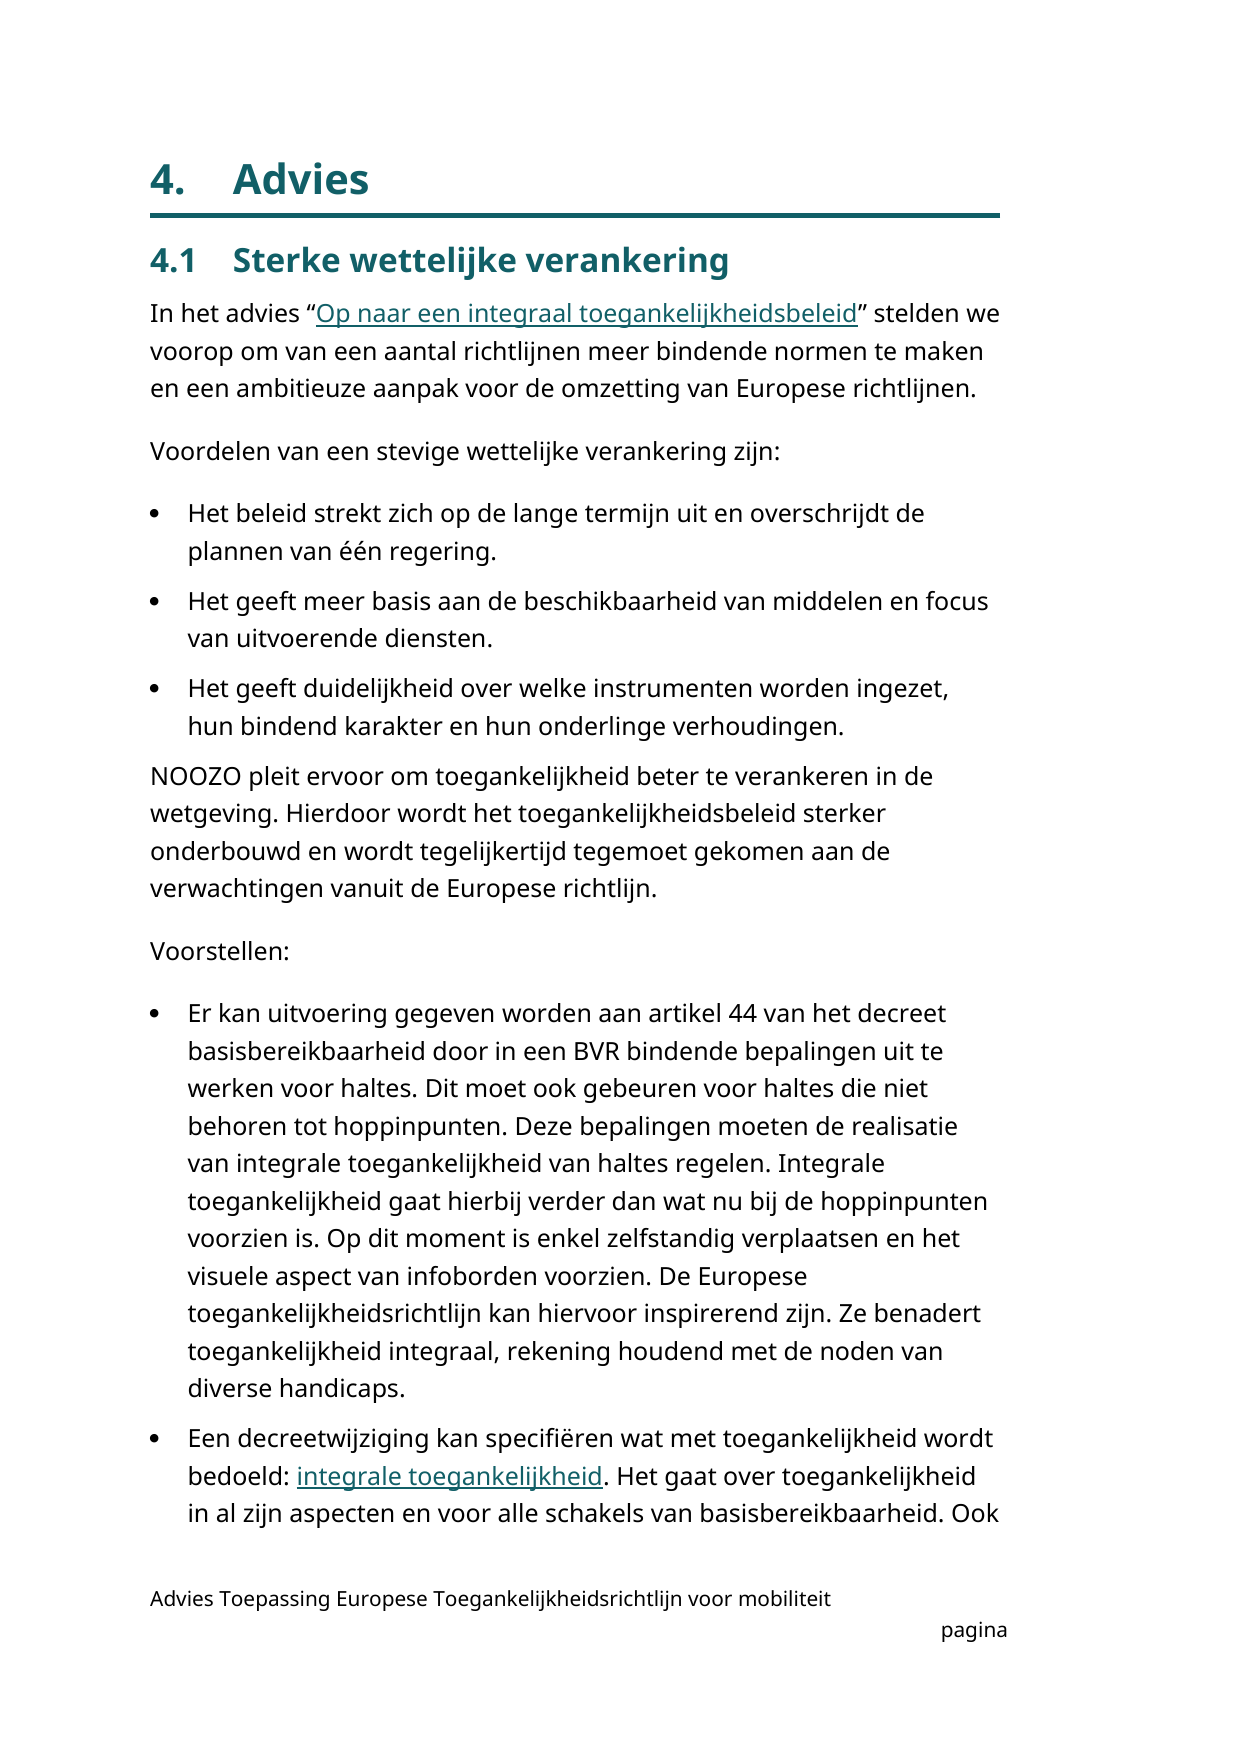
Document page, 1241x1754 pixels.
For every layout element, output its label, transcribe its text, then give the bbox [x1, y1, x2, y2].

text Er kan uitvoering gegeven worden aan artikel 44 van het decreet basisbereikbaarheid door in een BVR bindende bepalingen uit te werken voor haltes. Dit moet ook gebeuren voor haltes die niet behoren tot hoppinpunten. Deze bepalingen moeten de realisatie van integrale toegankelijkheid van haltes regelen. Integrale toegankelijkheid gaat hierbij verder dan wat nu bij de hoppinpunten voorzien is. Op dit moment is enkel zelfstandig verplaatsen en het visuele aspect van infoborden voorzien. De Europese toegankelijkheidsrichtlijn kan hiervoor inspirerend zijn. Ze benadert toegankelijkheid integraal, rekening houdend met de noden van diverse handicaps. [150, 993, 1000, 1405]
text Het geeft duidelijkheid over welke instrumenten worden ingezet, hun bindend karakter en hun onderlinge verhoudingen. [150, 668, 1000, 743]
text Voordelen van een stevige wettelijke verankering zijn: [150, 430, 1000, 468]
text NOOZO pleit ervoor om toegankelijkheid beter te verankeren in de wetgeving. Hierdoor wordt het toegankelijkheidsbeleid sterker onderbouwd en wordt tegelijkertijd tegemoet gekomen aan de verwachtingen vanuit de Europese richtlijn. [150, 755, 1000, 905]
text Het geeft meer basis aan de beschikbaarheid van middelen en focus van uitvoerende diensten. [150, 580, 1000, 655]
text Het beleid strekt zich op de lange termijn uit en overschrijdt de plannen van één regering. [150, 493, 1000, 568]
text In het advies “Op naar een integraal toegankelijkheidsbeleid” stelden we voorop om van een aantal richtlijnen meer bindende normen te maken en een ambitieuze aanpak voor de omzetting van Europese richtlijnen. [150, 293, 1000, 405]
subtitle Advies [150, 150, 1000, 213]
text Voorstellen: [150, 930, 1000, 968]
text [150, 1418, 1000, 1530]
subtitle Sterke wettelijke verankering [150, 243, 1000, 280]
